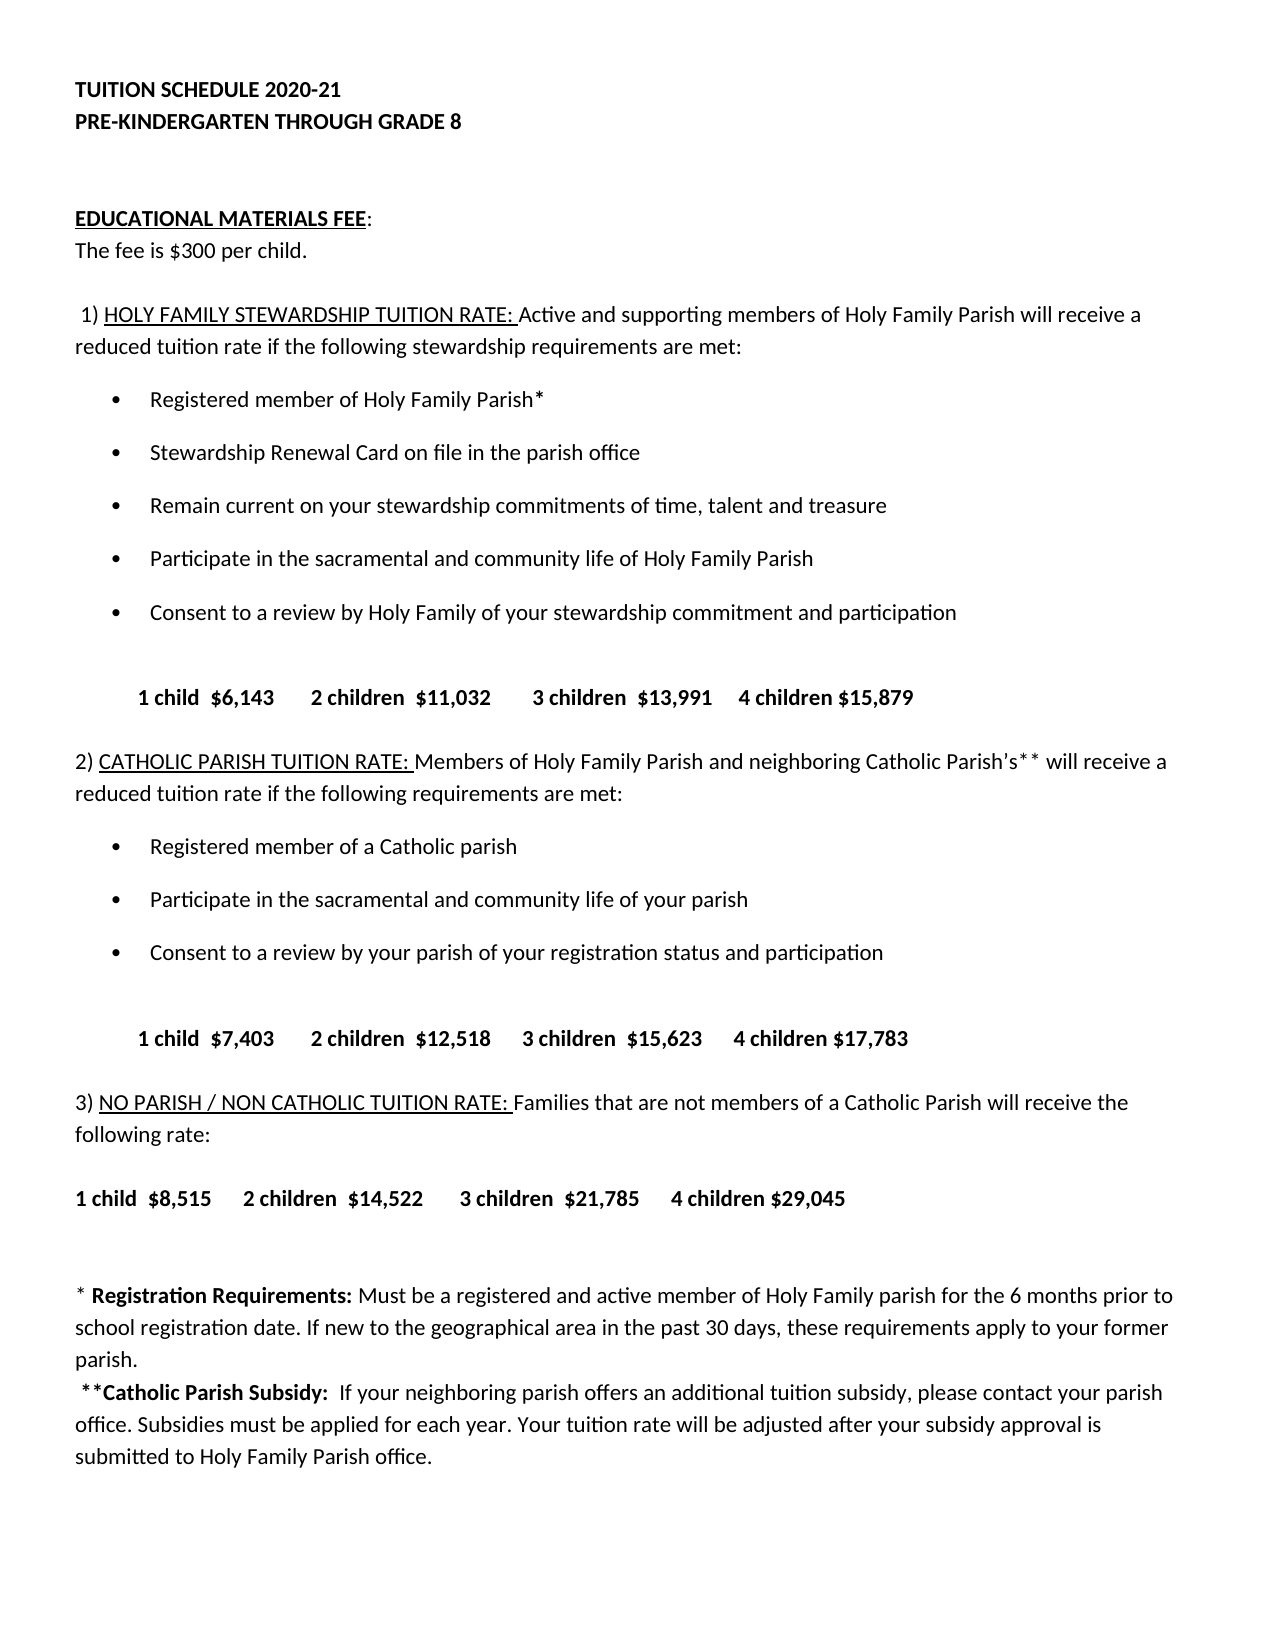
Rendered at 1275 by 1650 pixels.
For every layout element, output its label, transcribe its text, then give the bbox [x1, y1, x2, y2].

text 1 child $6,143 2 children $11,032 3 children $13,991 4 children $15,879 2) CATHOLIC PARISH TUITION RATE: Members of Holy Family Parish and neighboring Catholic Parish’s** will receive a reduced tuition rate if the following requirements are met: [75, 651, 1200, 807]
list Registered member of a Catholic parish [112, 832, 1200, 860]
list Registered member of Holy Family Parish* [112, 386, 1200, 413]
list Participate in the sacramental and community life of Holy Family Parish [112, 544, 1200, 573]
text 1 child $7,403 2 children $12,518 3 children $15,623 4 children $17,783 ​ 3) NO PARISH / NON CATHOLIC TUITION RATE: Families that are not members of a Catholic Parish will receive the following rate: 1 child $8,515 2 children $14,522 3 children $21,785 4 children $29,045 * Registration Requirements: Must be a registered and active member of Holy Family parish for the 6 months prior to school registration date. If new to the geographical area in the past 30 days, these requirements apply to your former parish. **Catholic Parish Subsidy: If your neighboring parish offers an additional tuition subsidy, please contact your parish office. Subsidies must be applied for each year. Your tuition rate will be adjusted after your subsidy approval is submitted to Holy Family Parish office. [75, 991, 1200, 1470]
list Remain current on your stewardship commitments of time, talent and treasure [112, 492, 1200, 519]
text TUITION SCHEDULE 2020-21 PRE-KINDERGARTEN THROUGH GRADE 8 EDUCATIONAL MATERIALS FEE: The fee is $300 per child. 1) HOLY FAMILY STEWARDSHIP TUITION RATE: Active and supporting members of Holy Family Parish will receive a reduced tuition rate if the following stewardship requirements are met: [75, 75, 1200, 361]
list Consent to a review by your parish of your registration status and participation [112, 938, 1200, 966]
list Participate in the sacramental and community life of your parish [112, 885, 1200, 913]
list Stewardship Renewal Card on file in the parish office [112, 438, 1200, 467]
list Consent to a review by Holy Family of your stewardship commitment and participation [112, 598, 1200, 626]
